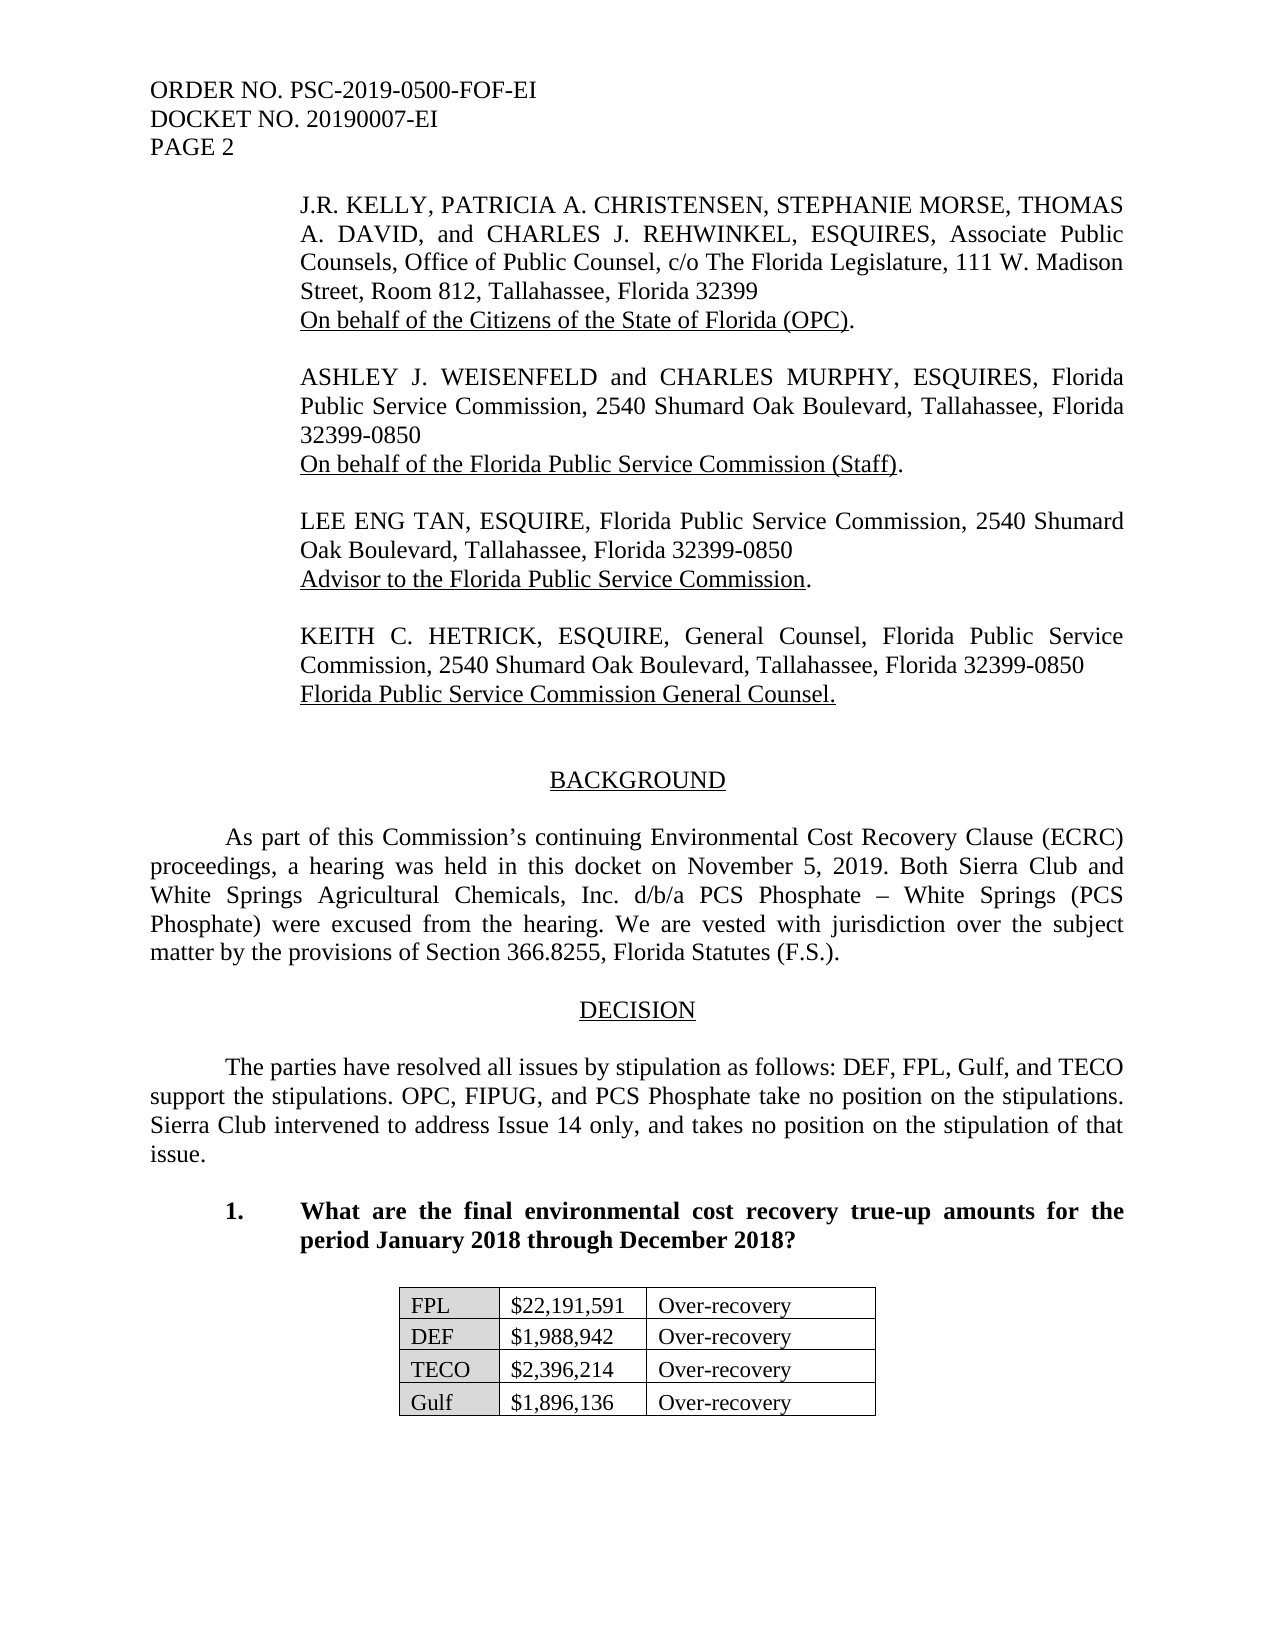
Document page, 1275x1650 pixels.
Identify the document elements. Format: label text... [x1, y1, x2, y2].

text ASHLEY J. WEISENFELD and CHARLES MURPHY, ESQUIRES, Florida Public Service Commission, 2540 Shumard Oak Boulevard, Tallahassee, Florida 32399-0850 [300, 362, 1125, 449]
table_cell $2,396,214 [500, 1350, 646, 1382]
table_cell Over-recovery [647, 1383, 875, 1415]
text On behalf of the Citizens of the State of Florida (OPC). [225, 305, 1125, 334]
text Florida Public Service Commission General Counsel. [150, 679, 1125, 707]
text As part of this Commission’s continuing Environmental Cost Recovery Clause (ECRC) proceedings, a hearing was held in this docket on November 5, 2019. Both Sierra Club and White Springs Agricultural Chemicals, Inc. d/b/a PCS Phosphate – White Springs (PCS Phosphate) were excused from the hearing. We are vested with jurisdiction over the subject matter by the provisions of Section 366.8255, Florida Statutes (F.S.). [150, 822, 1125, 966]
text Advisor to the Florida Public Service Commission. [225, 564, 1125, 592]
text LEE ENG TAN, ESQUIRE, Florida Public Service Commission, 2540 Shumard Oak Boulevard, Tallahassee, Florida 32399-0850 [300, 506, 1125, 564]
table_header FPL [400, 1288, 499, 1318]
table_cell TECO [400, 1350, 499, 1382]
table_cell DEF [400, 1319, 499, 1349]
table_cell Over-recovery [647, 1319, 875, 1349]
table_header $22,191,591 [500, 1288, 646, 1318]
table_cell $1,988,942 [500, 1319, 646, 1349]
table_cell Gulf [400, 1383, 499, 1415]
table_cell Over-recovery [647, 1350, 875, 1382]
text 1. What are the final environmental cost recovery true-up amounts for the period January 2018 through December 2018? [150, 1196, 1125, 1254]
text J.R. KELLY, PATRICIA A. CHRISTENSEN, STEPHANIE MORSE, THOMAS A. DAVID, and CHARLES J. REHWINKEL, ESQUIRES, Associate Public Counsels, Office of Public Counsel, c/o The Florida Legislature, 111 W. Madison Street, Room 812, Tallahassee, Florida 32399 [225, 190, 1125, 305]
text KEITH C. HETRICK, ESQUIRE, General Counsel, Florida Public Service Commission, 2540 Shumard Oak Boulevard, Tallahassee, Florida 32399-0850 [300, 621, 1125, 679]
text DECISION [150, 995, 1125, 1024]
text BACKGROUND [150, 765, 1125, 794]
table_header Over-recovery [647, 1288, 875, 1318]
text The parties have resolved all issues by stipulation as follows: DEF, FPL, Gulf, and TECO support the stipulations. OPC, FIPUG, and PCS Phosphate take no position on the stipulations. Sierra Club intervened to address Issue 14 only, and takes no position on the stipulation of that issue. [150, 1052, 1125, 1167]
text On behalf of the Florida Public Service Commission (Staff). [225, 449, 1125, 477]
table_cell $1,896,136 [500, 1383, 646, 1415]
